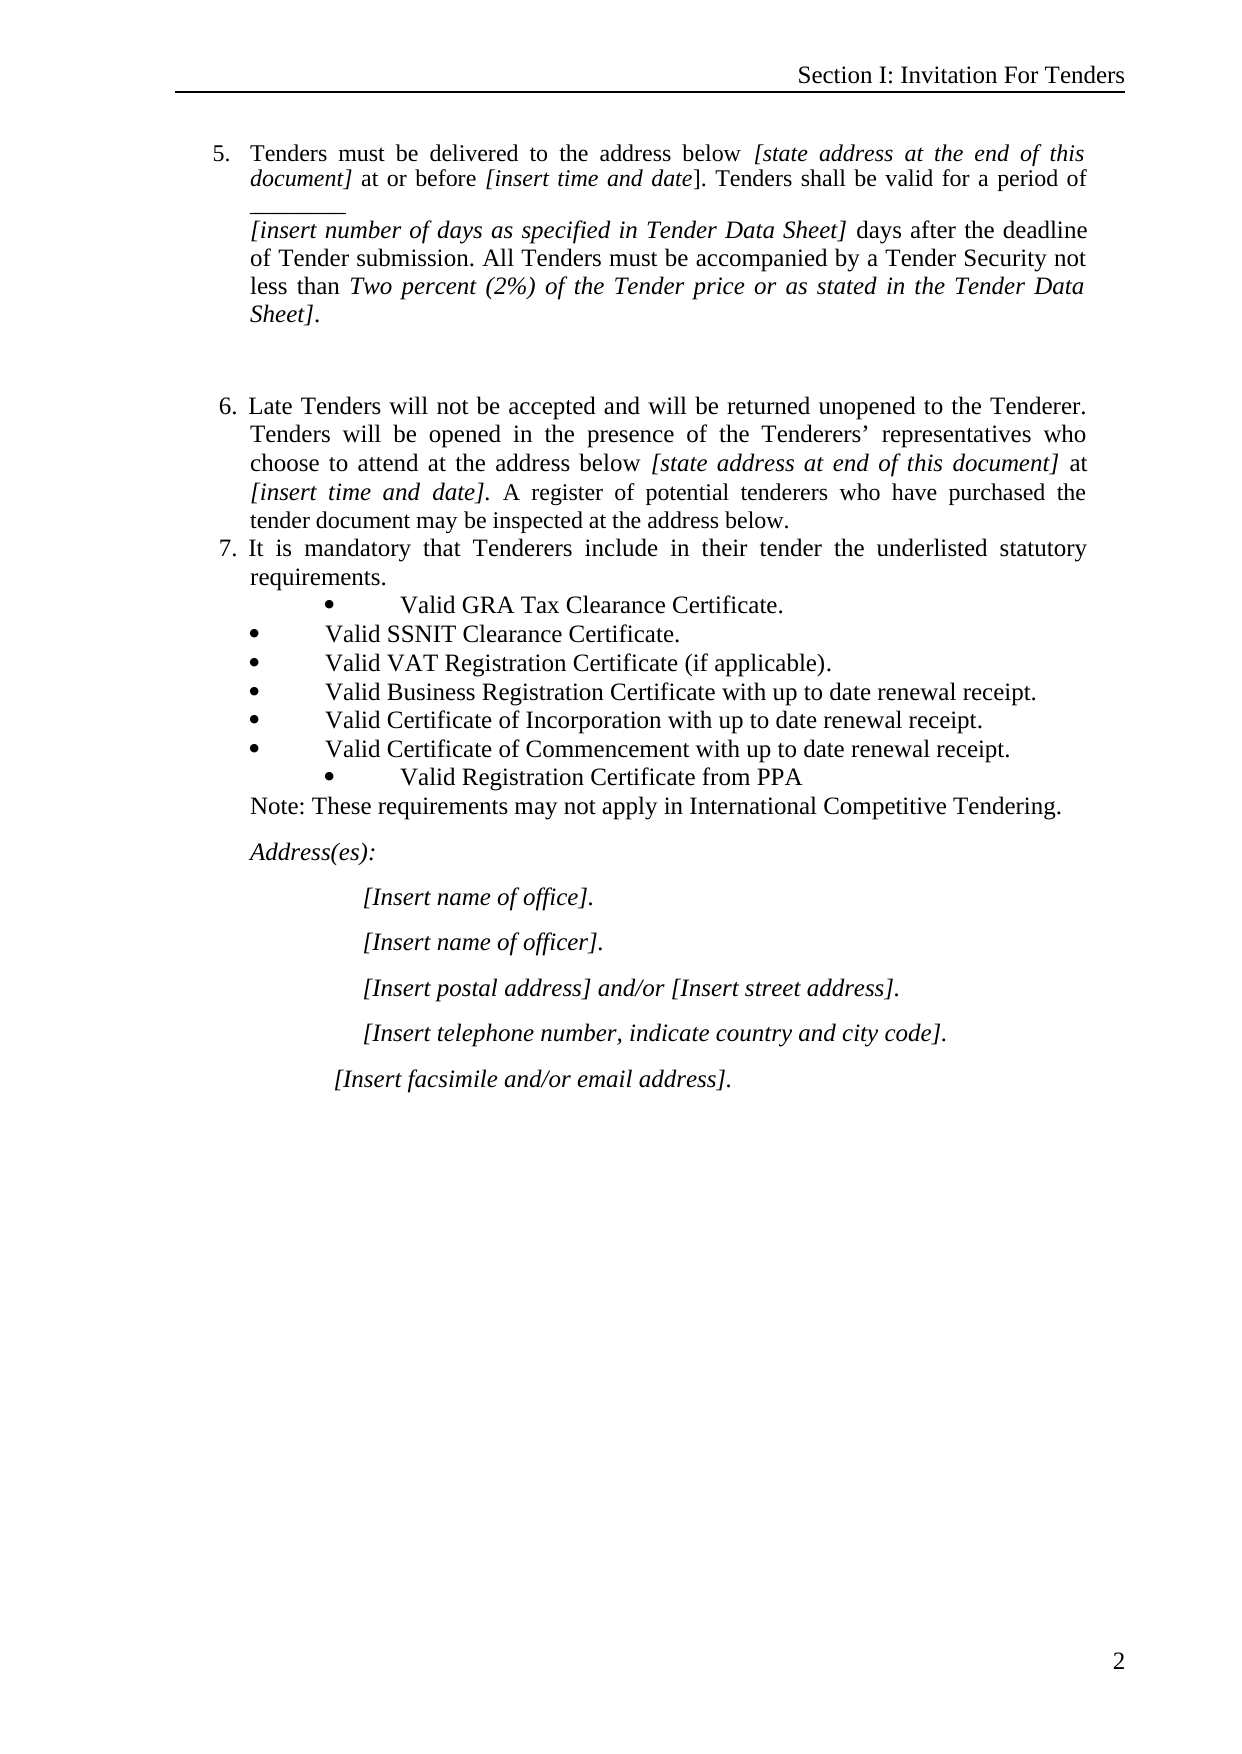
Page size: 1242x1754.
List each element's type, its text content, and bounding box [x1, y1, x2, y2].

list Valid Certificate of Incorporation with up to date renewal receipt. [175, 706, 1125, 734]
text [Insert name of officer]. [287, 927, 1125, 956]
list Valid Certificate of Commencement with up to date renewal receipt. [175, 734, 1125, 763]
list Late Tenders will not be accepted and will be returned unopened to the Tenderer. Tenders will be opened in the presence of the Tenderers’ representatives who choose to attend at the address below [state address at end of this document] at [insert time and date]. A register of potential tenderers who have purchased the tender document may be inspected at the address below. [219, 391, 1087, 534]
text [Insert facsimile and/or email address]. [258, 1064, 1117, 1092]
list Valid Business Registration Certificate with up to date renewal receipt. [175, 677, 1125, 706]
text Note: These requirements may not apply in International Competitive Tendering. [175, 792, 1087, 820]
text [Insert postal address] and/or [Insert street address]. [287, 973, 1125, 1002]
text Address(es): [175, 837, 1125, 865]
list Tenders must be delivered to the address below [state address at the end of this document] at or before [insert time and date]. Tenders shall be valid for a period of ________ [212, 142, 1087, 216]
list Valid SSNIT Clearance Certificate. [175, 619, 1125, 648]
list Valid VAT Registration Certificate (if applicable). [175, 648, 1125, 677]
list Valid GRA Tax Clearance Certificate. [250, 591, 1087, 619]
text [Insert name of office]. [287, 882, 1125, 911]
text [Insert telephone number, indicate country and city code]. [287, 1018, 1125, 1047]
text [insert number of days as specified in Tender Data Sheet] days after the deadline of Tender submission. All Tenders must be accompanied by a Tender Security not less than Two percent (2%) of the Tender price or as stated in the Tender Data Sheet]. [250, 216, 1087, 328]
list It is mandatory that Tenderers include in their tender the underlisted statutory requirements. [219, 534, 1087, 591]
list Valid Registration Certificate from PPA [250, 763, 1087, 792]
